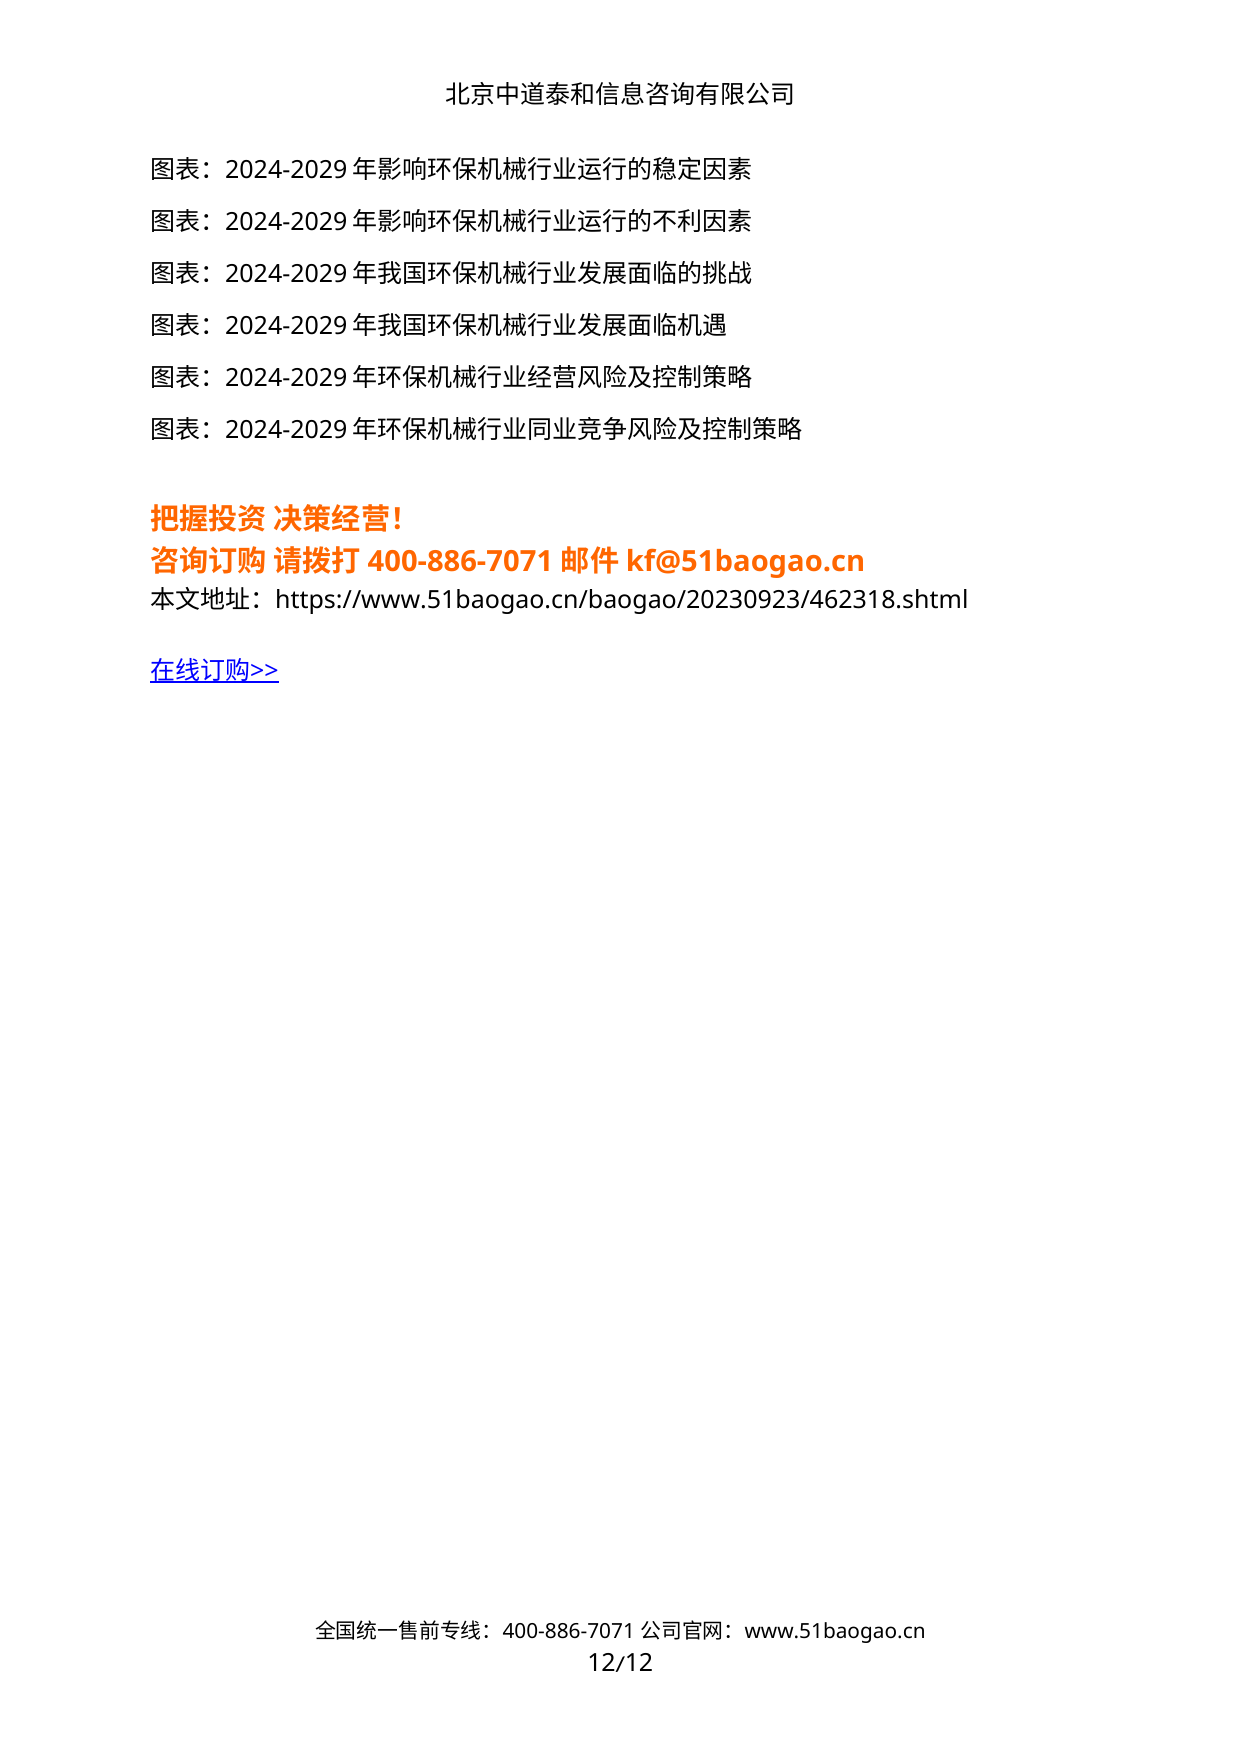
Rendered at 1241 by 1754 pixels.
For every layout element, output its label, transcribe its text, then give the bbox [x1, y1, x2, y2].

text 图表：2024-2029年我国环保机械行业发展面临机遇 [150, 306, 1090, 342]
text 图表：2024-2029年影响环保机械行业运行的不利因素 [150, 202, 1090, 238]
text 在线订购>> [150, 616, 1090, 687]
text 图表：2024-2029年环保机械行业同业竞争风险及控制策略 [150, 409, 1090, 446]
text 图表：2024-2029年环保机械行业经营风险及控制策略 [150, 357, 1090, 394]
text 把握投资 决策经营！咨询订购 请拨打 400-886-7071 邮件 kf@51baogao.cn本文地址：https://www.51baogao.cn/baogao/20230923/462318.shtml [150, 461, 1090, 616]
text 图表：2024-2029年影响环保机械行业运行的稳定因素 [150, 150, 1090, 186]
text 图表：2024-2029年我国环保机械行业发展面临的挑战 [150, 254, 1090, 290]
